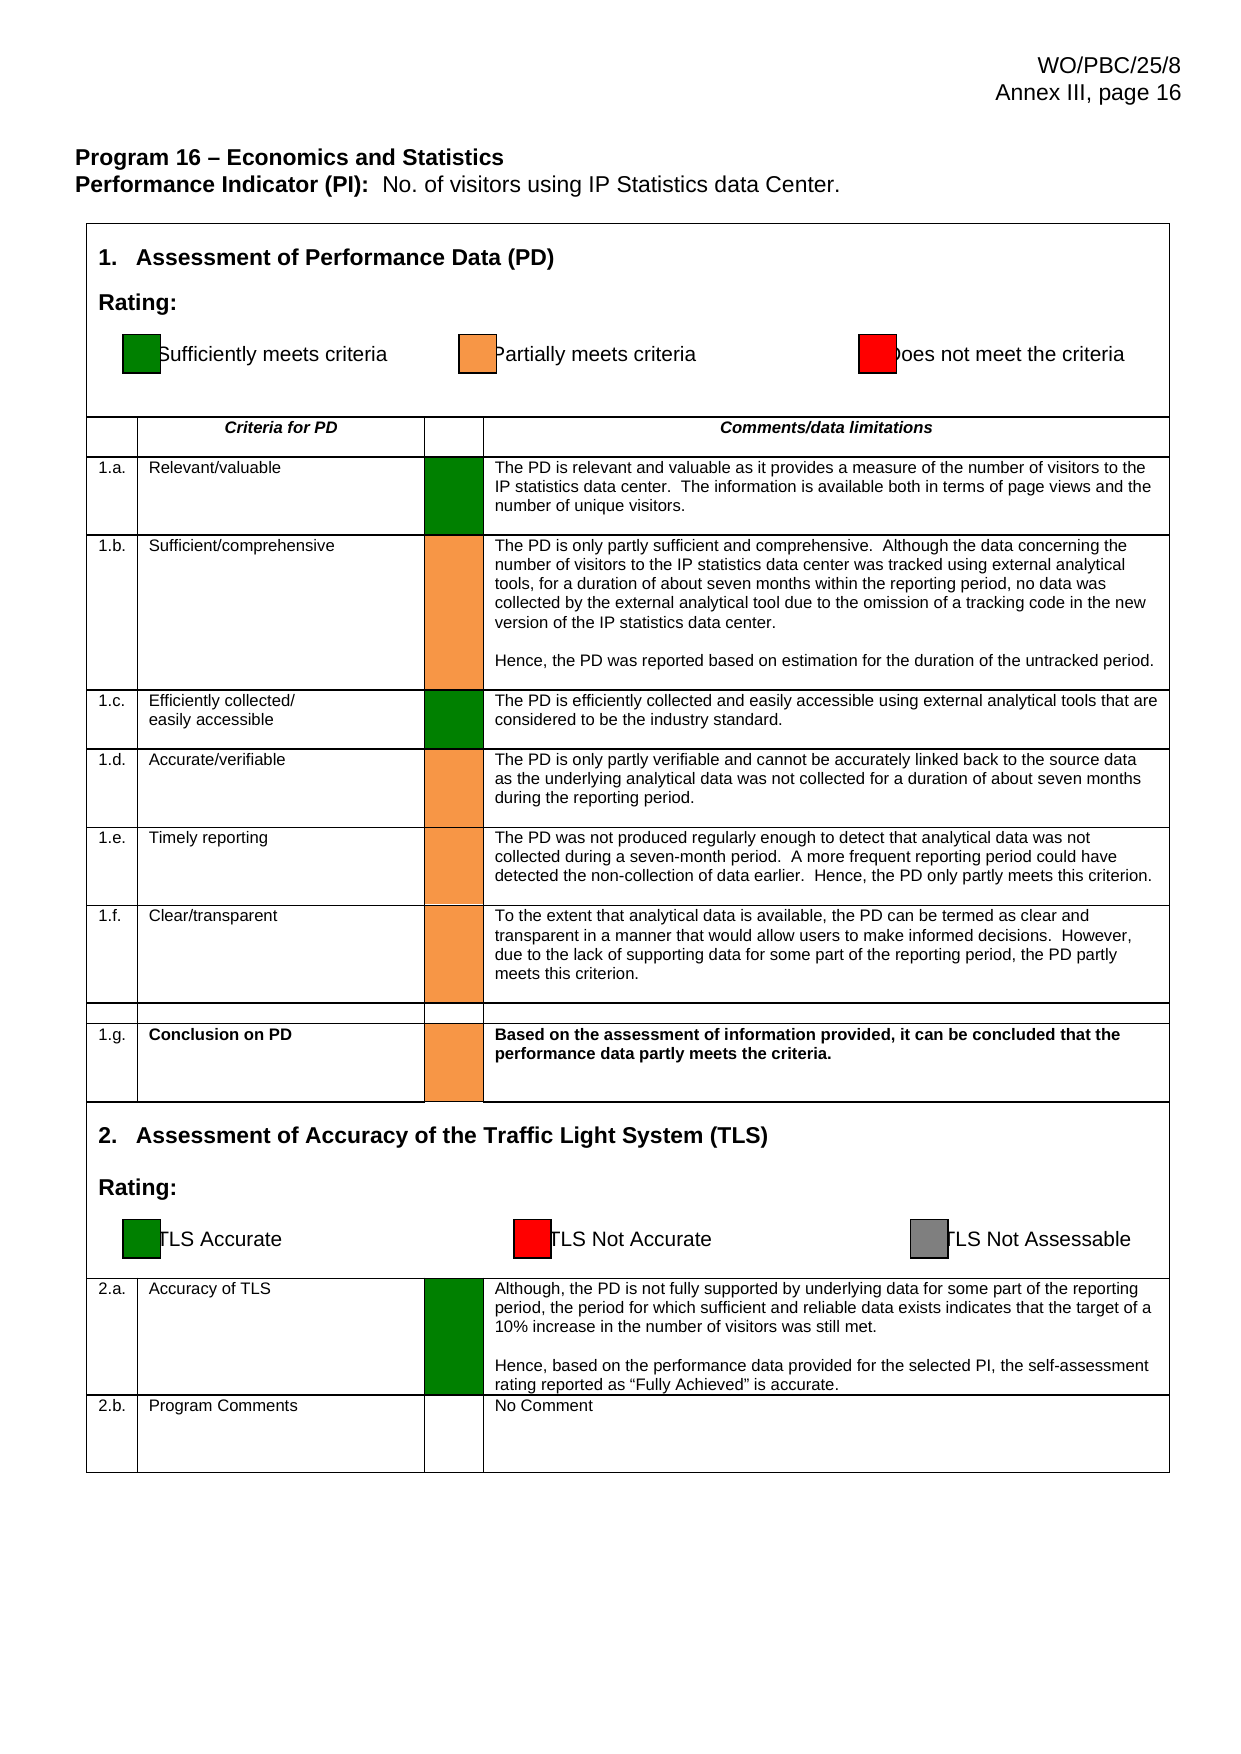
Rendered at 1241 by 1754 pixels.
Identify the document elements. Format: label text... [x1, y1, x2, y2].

table_cell Clear/transparent [138, 906, 424, 1002]
text Program 16 – Economics and Statistics [75, 144, 1181, 171]
table_cell [425, 828, 483, 904]
table_cell [484, 1004, 1169, 1023]
table_cell No Comment [484, 1396, 1169, 1472]
table_cell [138, 1004, 424, 1023]
table_cell To the extent that analytical data is available, the PD can be termed as clear and transparent in a manner that would allow users to make informed decisions. However, due to the lack of supporting data for some part of the reporting period, the PD partly meets this criterion. [484, 906, 1169, 1002]
table_cell Based on the assessment of information provided, it can be concluded that the performance data partly meets the criteria. [484, 1024, 1169, 1101]
text Performance Indicator (PI): No. of visitors using IP Statistics data Center. [75, 171, 1181, 197]
table_cell [87, 828, 137, 904]
table_cell [425, 906, 483, 1002]
table_cell [87, 691, 137, 748]
table_cell [87, 906, 137, 1002]
table_cell [87, 536, 137, 689]
table_cell [87, 418, 137, 456]
table_cell The PD is only partly sufficient and comprehensive. Although the data concerning the number of visitors to the IP statistics data center was tracked using external analytical tools, for a duration of about seven months within the reporting period, no data was collected by the external analytical tool due to the omission of a tracking code in the new version of the IP statistics data center. Hence, the PD was reported based on estimation for the duration of the untracked period. [484, 536, 1169, 689]
table_cell [425, 1396, 483, 1472]
table_cell Efficiently collected/ easily accessible [138, 691, 424, 748]
table_cell Assessment of Accuracy of the Traffic Light System (TLS) Rating: TLS Accurate TLS Not Accurate TLS Not Assessable [87, 1102, 1169, 1277]
table_cell Although, the PD is not fully supported by underlying data for some part of the reporting period, the period for which sufficient and reliable data exists indicates that the target of a 10% increase in the number of visitors was still met. Hence, based on the performance data provided for the selected PI, the self-assessment rating reported as “Fully Achieved” is accurate. [484, 1279, 1169, 1394]
table_cell [425, 1024, 483, 1101]
table_cell Accuracy of TLS [138, 1279, 424, 1394]
table_cell [87, 458, 137, 534]
table_cell Conclusion on PD [138, 1024, 424, 1101]
table_cell [87, 1024, 137, 1101]
table_cell Accurate/verifiable [138, 750, 424, 826]
table_cell [425, 750, 483, 826]
table_cell [425, 418, 483, 456]
table_cell [425, 691, 483, 748]
table_cell 2.b. [87, 1396, 137, 1472]
table_cell [425, 536, 483, 689]
table_cell Timely reporting [138, 828, 424, 904]
table_cell Criteria for PD [138, 418, 424, 456]
table_cell [87, 1004, 137, 1023]
table_cell Program Comments [138, 1396, 424, 1472]
table_cell Relevant/valuable [138, 458, 424, 534]
table_cell [87, 1279, 137, 1394]
table_cell The PD was not produced regularly enough to detect that analytical data was not collected during a seven-month period. A more frequent reporting period could have detected the non-collection of data earlier. Hence, the PD only partly meets this criterion. [484, 828, 1169, 904]
table_cell The PD is relevant and valuable as it provides a measure of the number of visitors to the IP statistics data center. The information is available both in terms of page views and the number of unique visitors. [484, 458, 1169, 534]
table_cell Comments/data limitations [484, 418, 1169, 456]
table_cell [425, 1279, 483, 1394]
table_cell [425, 1004, 483, 1023]
table_cell [425, 458, 483, 534]
table_cell Sufficient/comprehensive [138, 536, 424, 689]
table_cell The PD is efficiently collected and easily accessible using external analytical tools that are considered to be the industry standard. [484, 691, 1169, 748]
table_cell The PD is only partly verifiable and cannot be accurately linked back to the source data as the underlying analytical data was not collected for a duration of about seven months during the reporting period. [484, 750, 1169, 826]
table_header Assessment of Performance Data (PD) Rating: Sufficiently meets criteria Partially meets criteria Does not meet the criteria [87, 224, 1169, 416]
table_cell [87, 750, 137, 826]
